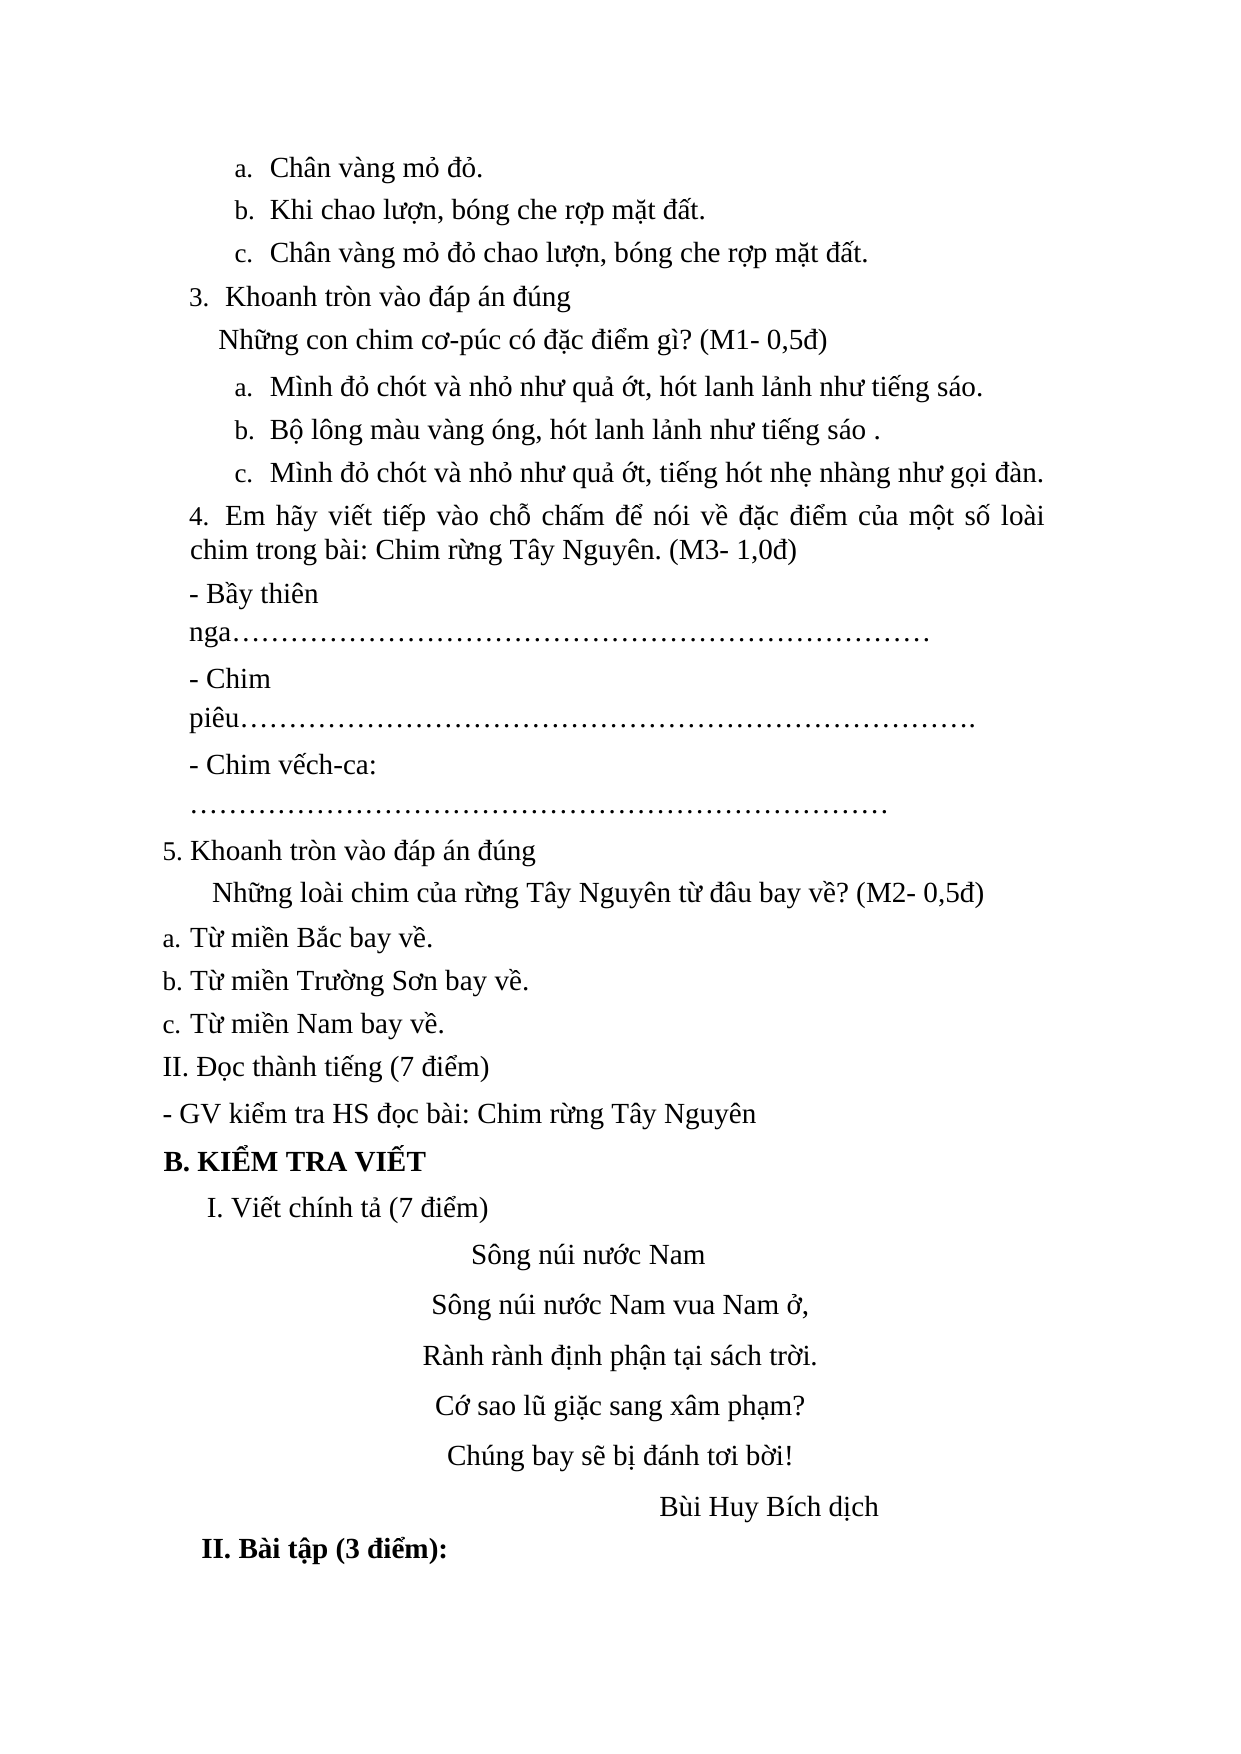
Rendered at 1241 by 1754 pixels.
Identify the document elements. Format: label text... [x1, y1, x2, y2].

text Sông núi nước Nam vua Nam ở, [150, 1287, 1090, 1321]
list Từ miền Trường Sơn bay về. [162, 963, 1046, 997]
text Những con chim cơ-púc có đặc điểm gì? (M1- 0,5đ) [189, 322, 1046, 356]
list Mình đỏ chót và nhỏ như quả ớt, tiếng hót nhẹ nhàng như gọi đàn. [234, 455, 1046, 488]
text Cớ sao lũ giặc sang xâm phạm? [150, 1388, 1090, 1422]
text Những loài chim của rừng Tây Nguyên từ đâu bay về? (M2- 0,5đ) [190, 875, 1046, 908]
text II. Đọc thành tiếng (7 điểm) [162, 1049, 1046, 1083]
text - Chim vếch-ca:……………………………………………………………… [189, 747, 1046, 819]
text II. Bài tập (3 điểm): [150, 1531, 1090, 1565]
list Mình đỏ chót và nhỏ như quả ớt, hót lanh lảnh như tiếng sáo. [234, 369, 1046, 403]
list Từ miền Bắc bay về. [162, 921, 1046, 954]
text - GV kiểm tra HS đọc bài: Chim rừng Tây Nguyên [162, 1096, 1046, 1130]
text Rành rành định phận tại sách trời. [150, 1338, 1090, 1371]
list Khi chao lượn, bóng che rợp mặt đất. [234, 192, 1046, 226]
list Khoanh tròn vào đáp án đúng [189, 279, 1046, 312]
text B. KIỂM TRA VIẾT [163, 1144, 1046, 1177]
text I. Viết chính tả (7 điểm) [207, 1191, 1046, 1224]
text - Bầy thiên nga……………………………………………………………… [189, 576, 1046, 648]
text Chúng bay sẽ bị đánh tơi bời! [150, 1438, 1090, 1472]
list Khoanh tròn vào đáp án đúng [162, 833, 1046, 867]
list Em hãy viết tiếp vào chỗ chấm để nói về đặc điểm của một số loài chim trong bài: Chim rừng Tây Nguyên. (M3- 1,0đ) [189, 498, 1046, 566]
list Chân vàng mỏ đỏ chao lượn, bóng che rợp mặt đất. [234, 236, 1046, 269]
list Bộ lông màu vàng óng, hót lanh lảnh như tiếng sáo . [234, 412, 1046, 445]
text Bùi Huy Bích dịch [265, 1489, 1090, 1522]
list Chân vàng mỏ đỏ. [234, 150, 1046, 183]
text - Chim piêu…………………………………………………………………. [189, 662, 1046, 734]
list Từ miền Nam bay về. [162, 1006, 1046, 1040]
text Sông núi nước Nam [150, 1237, 1090, 1271]
